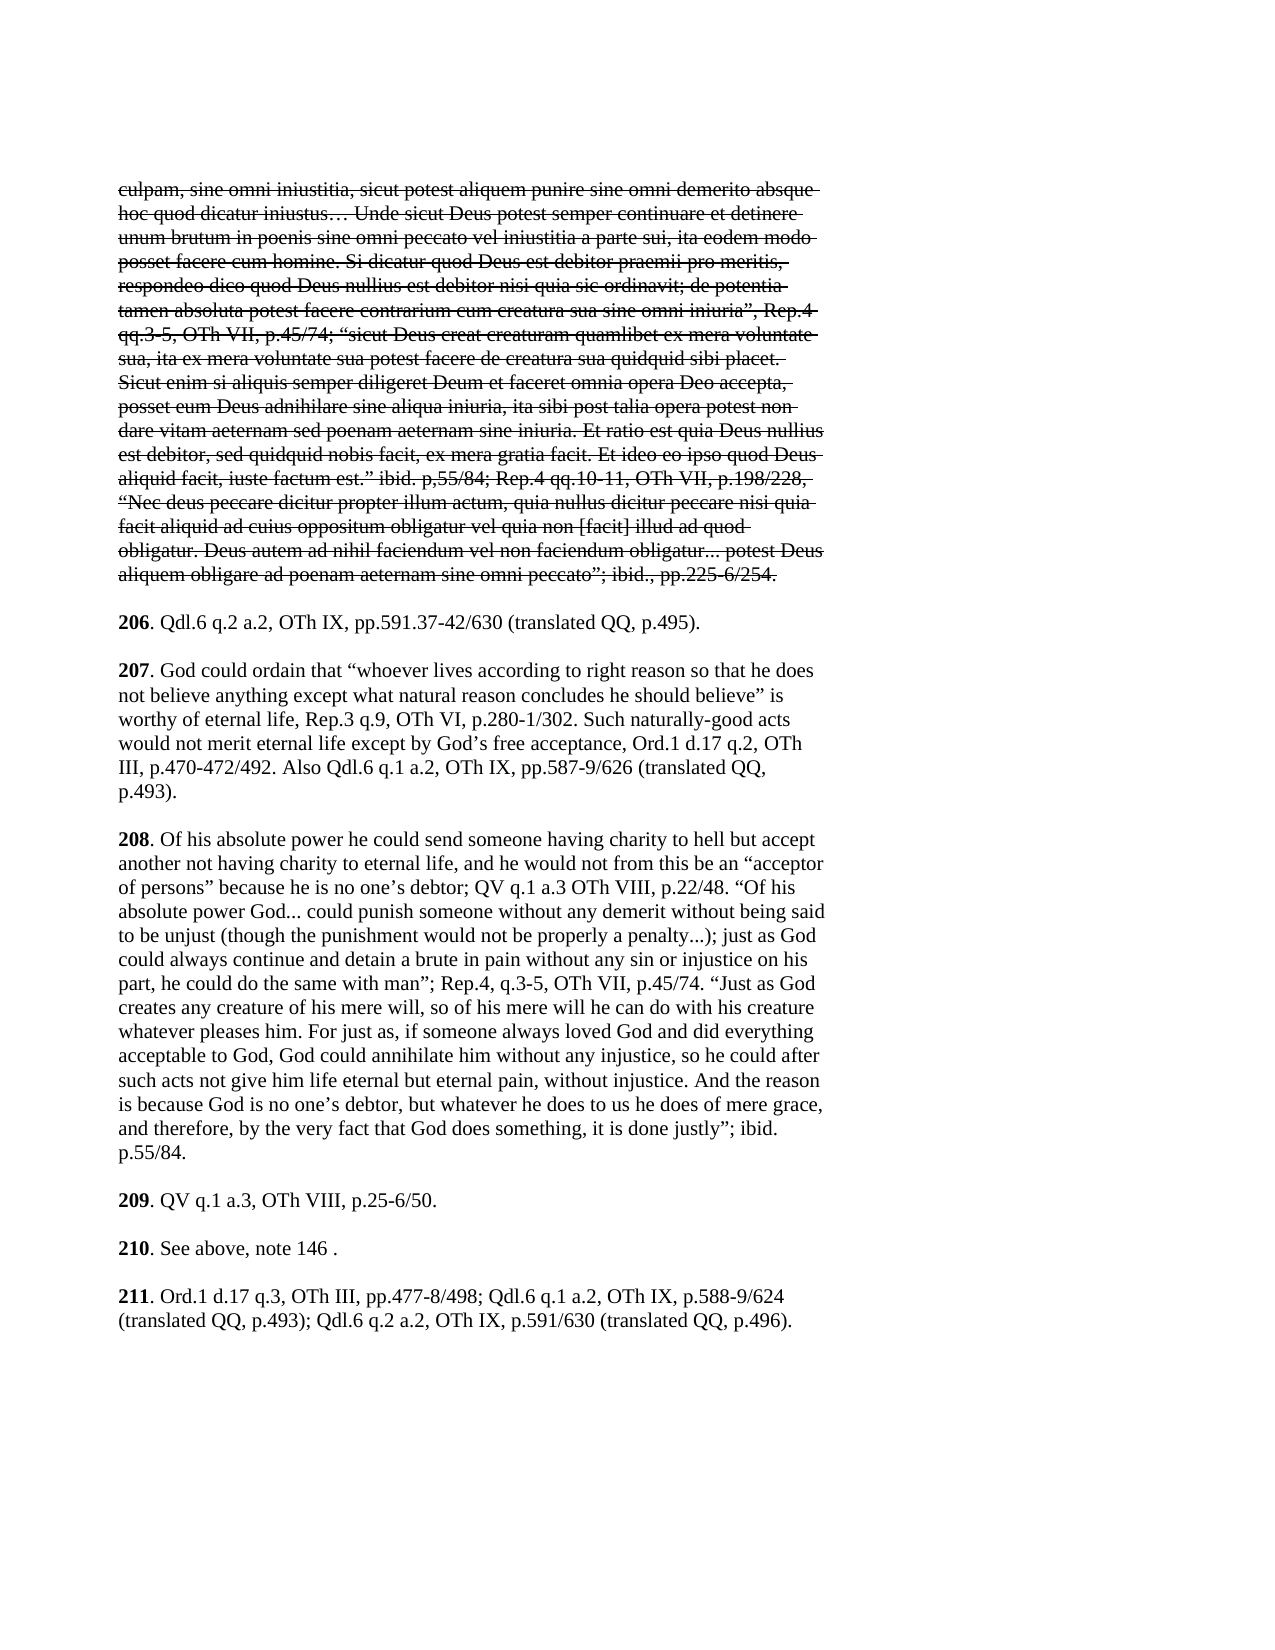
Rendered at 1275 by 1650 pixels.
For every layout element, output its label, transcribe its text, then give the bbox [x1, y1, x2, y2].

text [118, 177, 826, 586]
text 210. See above, note 146 . [118, 1236, 826, 1260]
text 208. Of his absolute power he could send someone having charity to hell but accept another not having charity to eternal life, and he would not from this be an “acceptor of persons” because he is no one’s debtor; QV q.1 a.3 OTh VIII, p.22/48. “Of his absolute power God... could punish someone without any demerit without being said to be unjust (though the punishment would not be properly a penalty...); just as God could always continue and detain a brute in pain without any sin or injustice on his part, he could do the same with man”; Rep.4, q.3-5, OTh VII, p.45/74. “Just as God creates any creature of his mere will, so of his mere will he can do with his creature whatever pleases him. For just as, if someone always loved God and did everything acceptable to God, God could annihilate him without any injustice, so he could after such acts not give him life eternal but eternal pain, without injustice. And the reason is because God is no one’s debtor, but whatever he does to us he does of mere grace, and therefore, by the very fact that God does something, it is done justly”; ibid. p.55/84. [118, 827, 826, 1164]
text 206. Qdl.6 q.2 a.2, OTh IX, pp.591.37-42/630 (translated QQ, p.495). [118, 610, 826, 634]
text 207. God could ordain that “whoever lives according to right reason so that he does not believe anything except what natural reason concludes he should believe” is worthy of eternal life, Rep.3 q.9, OTh VI, p.280-1/302. Such naturally-good acts would not merit eternal life except by God’s free acceptance, Ord.1 d.17 q.2, OTh III, p.470-472/492. Also Qdl.6 q.1 a.2, OTh IX, pp.587-9/626 (translated QQ, p.493). [118, 658, 826, 803]
text 211. Ord.1 d.17 q.3, OTh III, pp.477-8/498; Qdl.6 q.1 a.2, OTh IX, p.588-9/624 (translated QQ, p.493); Qdl.6 q.2 a.2, OTh IX, p.591/630 (translated QQ, p.496). [118, 1284, 826, 1332]
text 209. QV q.1 a.3, OTh VIII, p.25-6/50. [118, 1188, 826, 1212]
